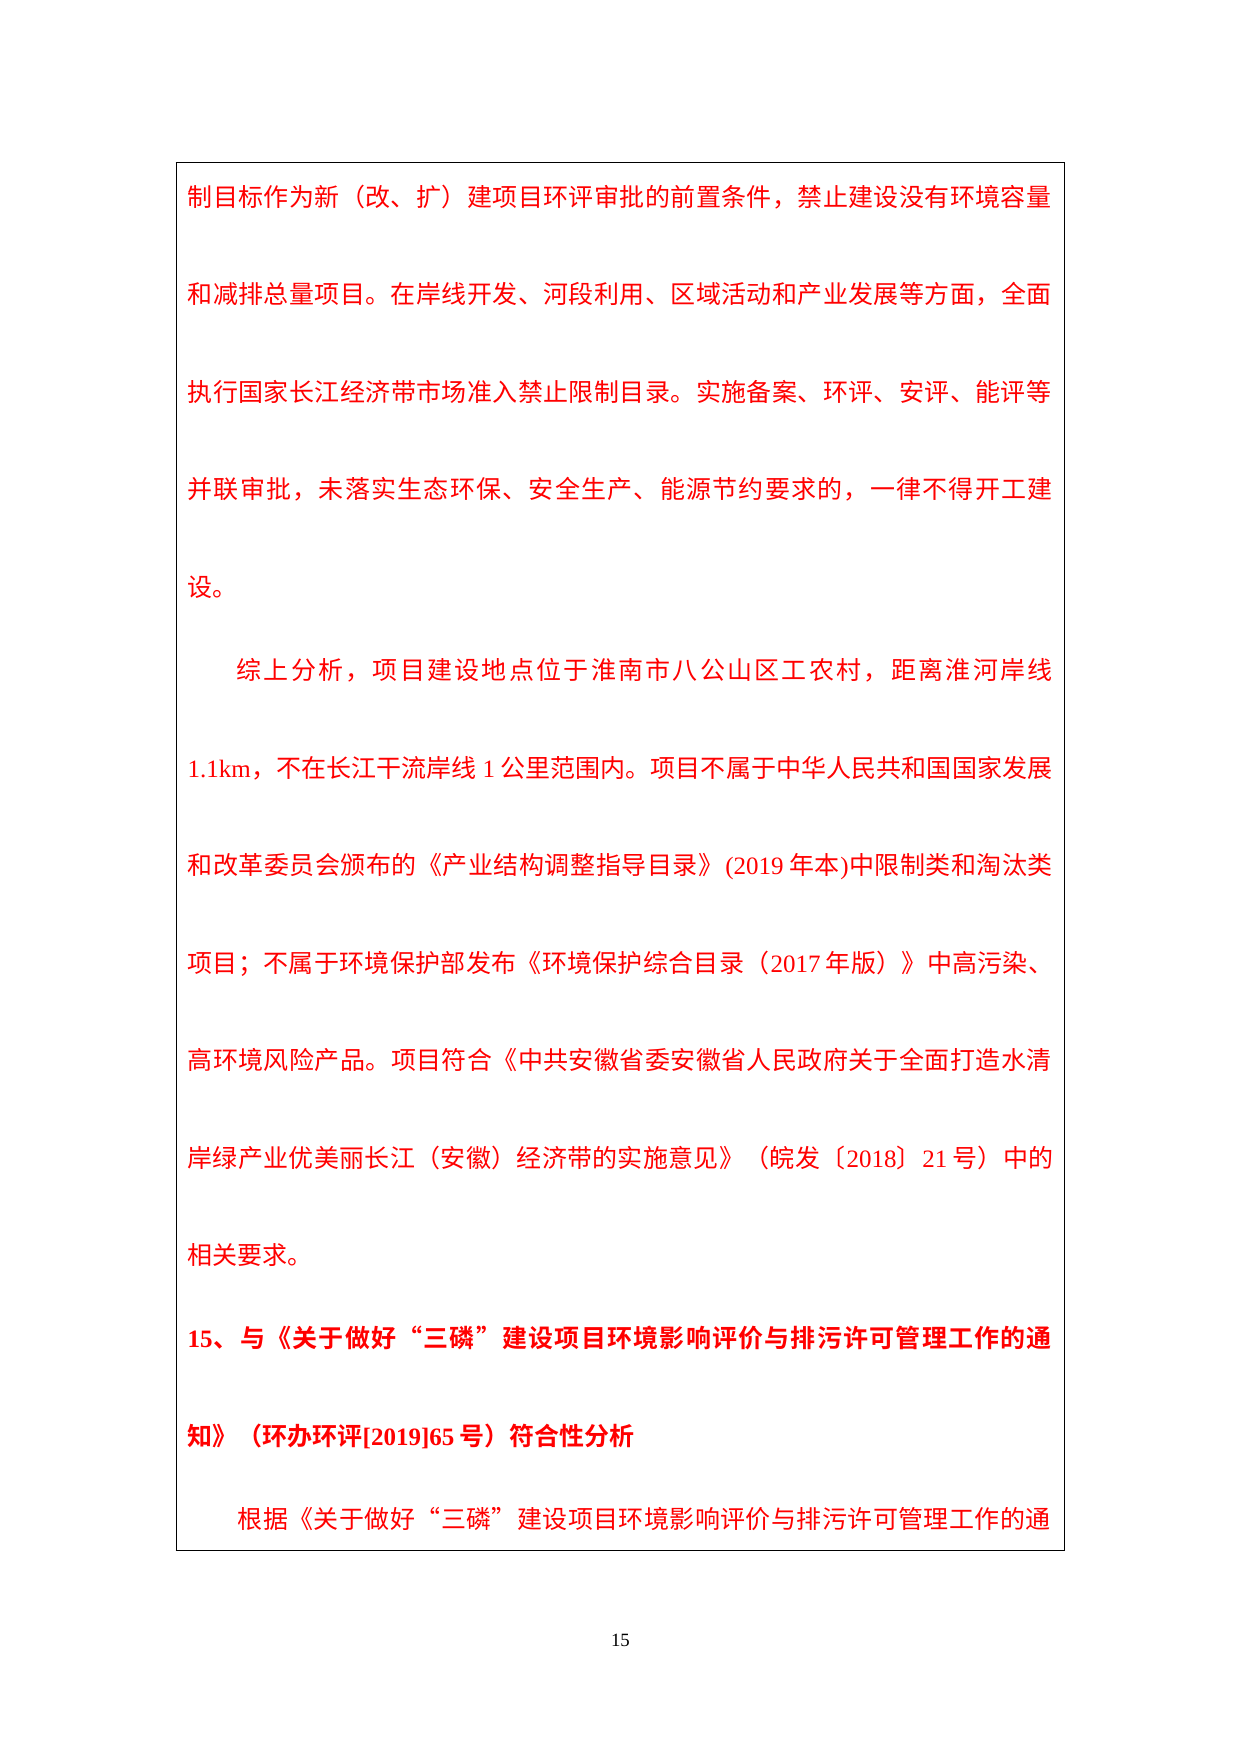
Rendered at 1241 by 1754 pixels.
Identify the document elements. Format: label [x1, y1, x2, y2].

table_cell [177, 163, 1064, 1550]
